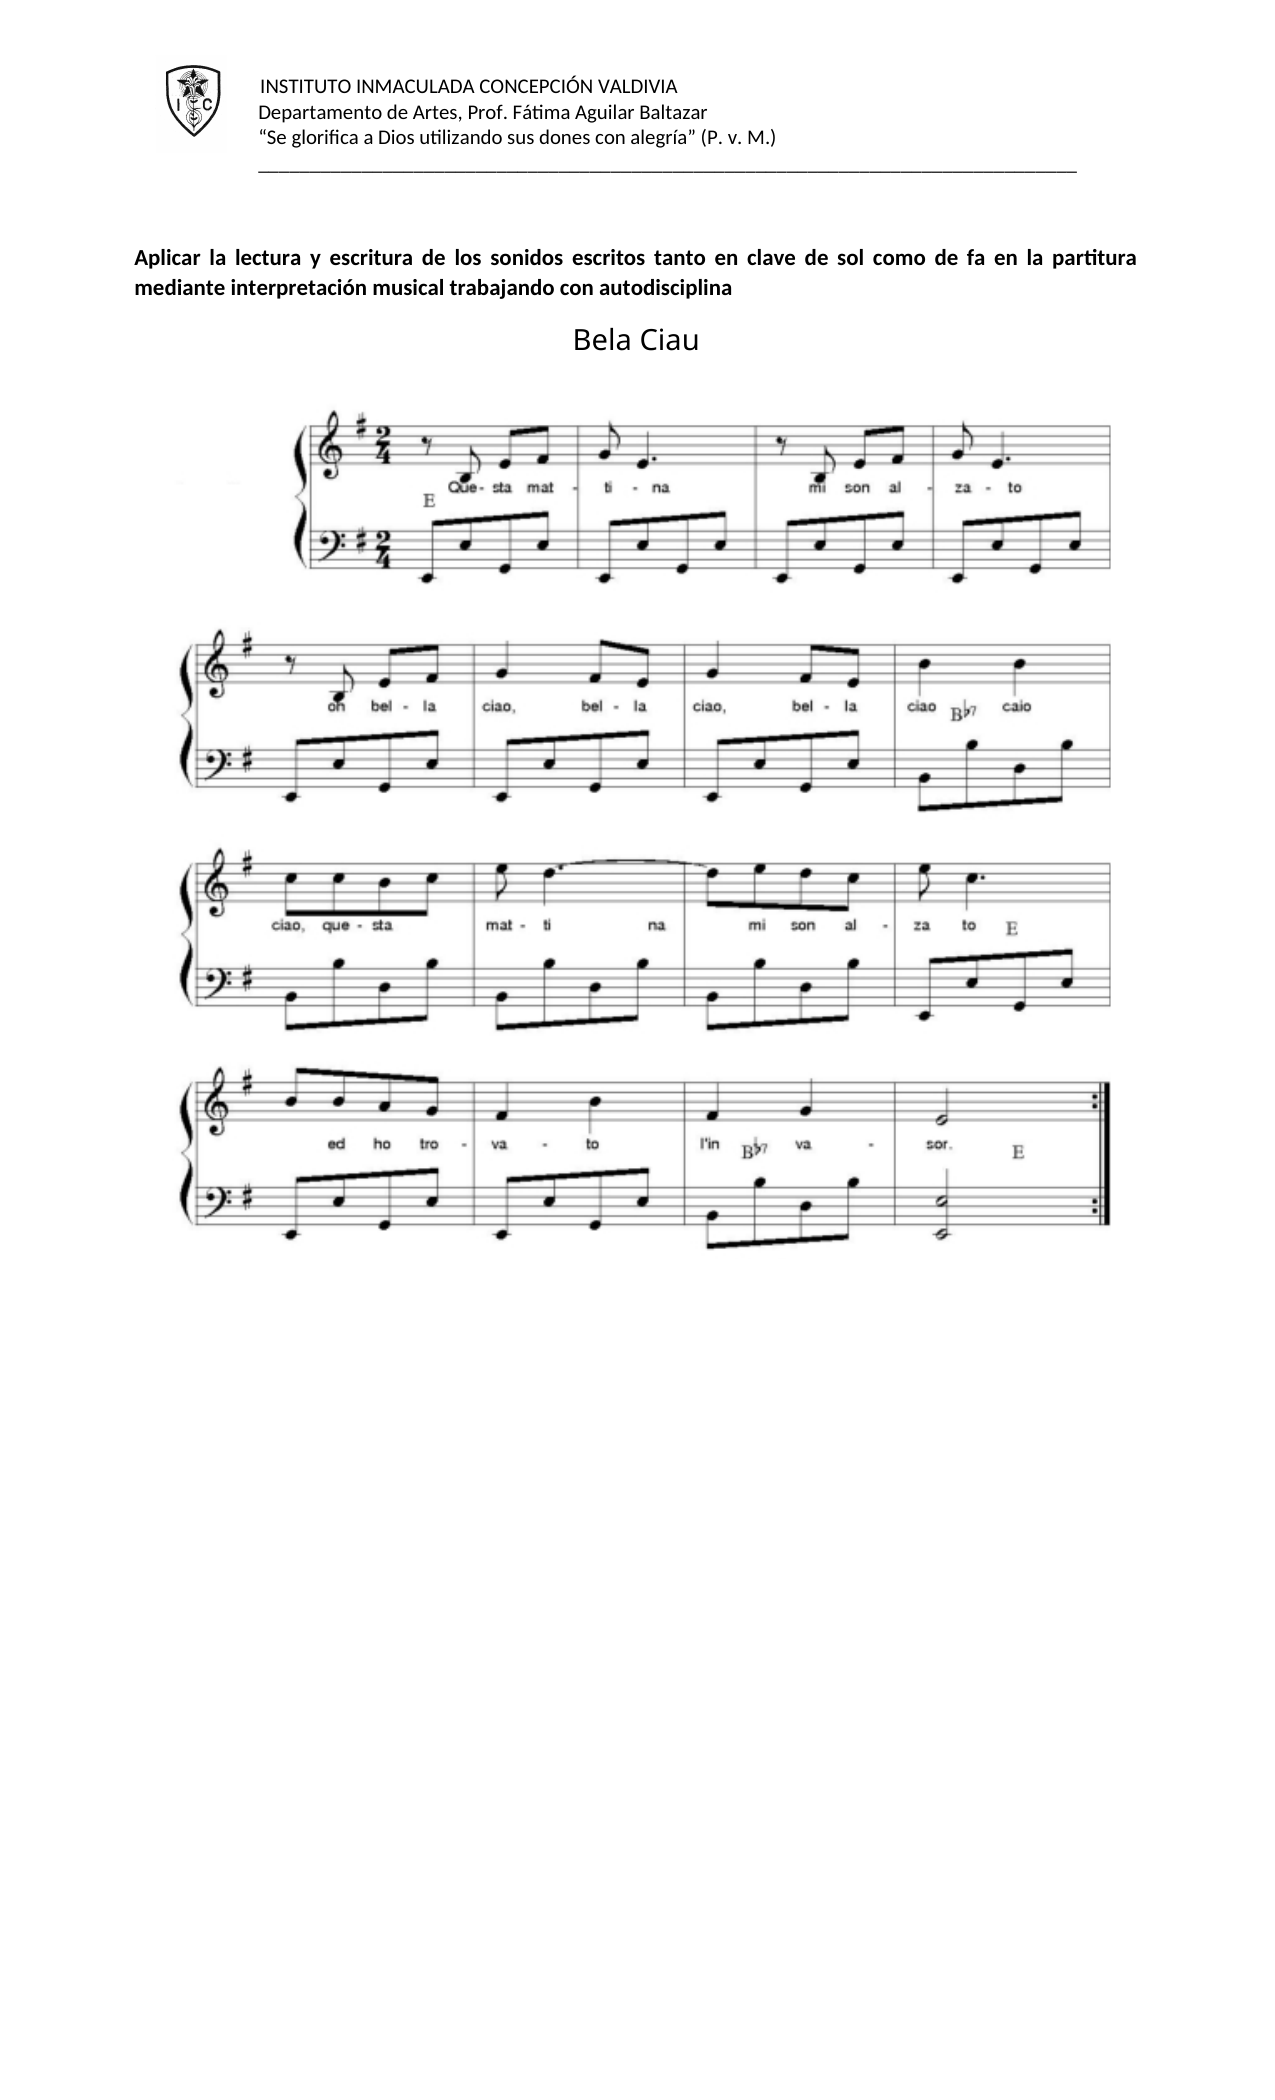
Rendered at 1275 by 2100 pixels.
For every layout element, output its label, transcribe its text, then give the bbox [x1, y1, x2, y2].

picture [170, 399, 1109, 1260]
picture [155, 55, 228, 153]
text Aplicar la lectura y escritura de los sonidos escritos tanto en clave de sol como de fa en la partitura mediante interpretación musical trabajando con autodisciplina [134, 243, 1138, 301]
text Bela Ciau [134, 320, 1138, 359]
